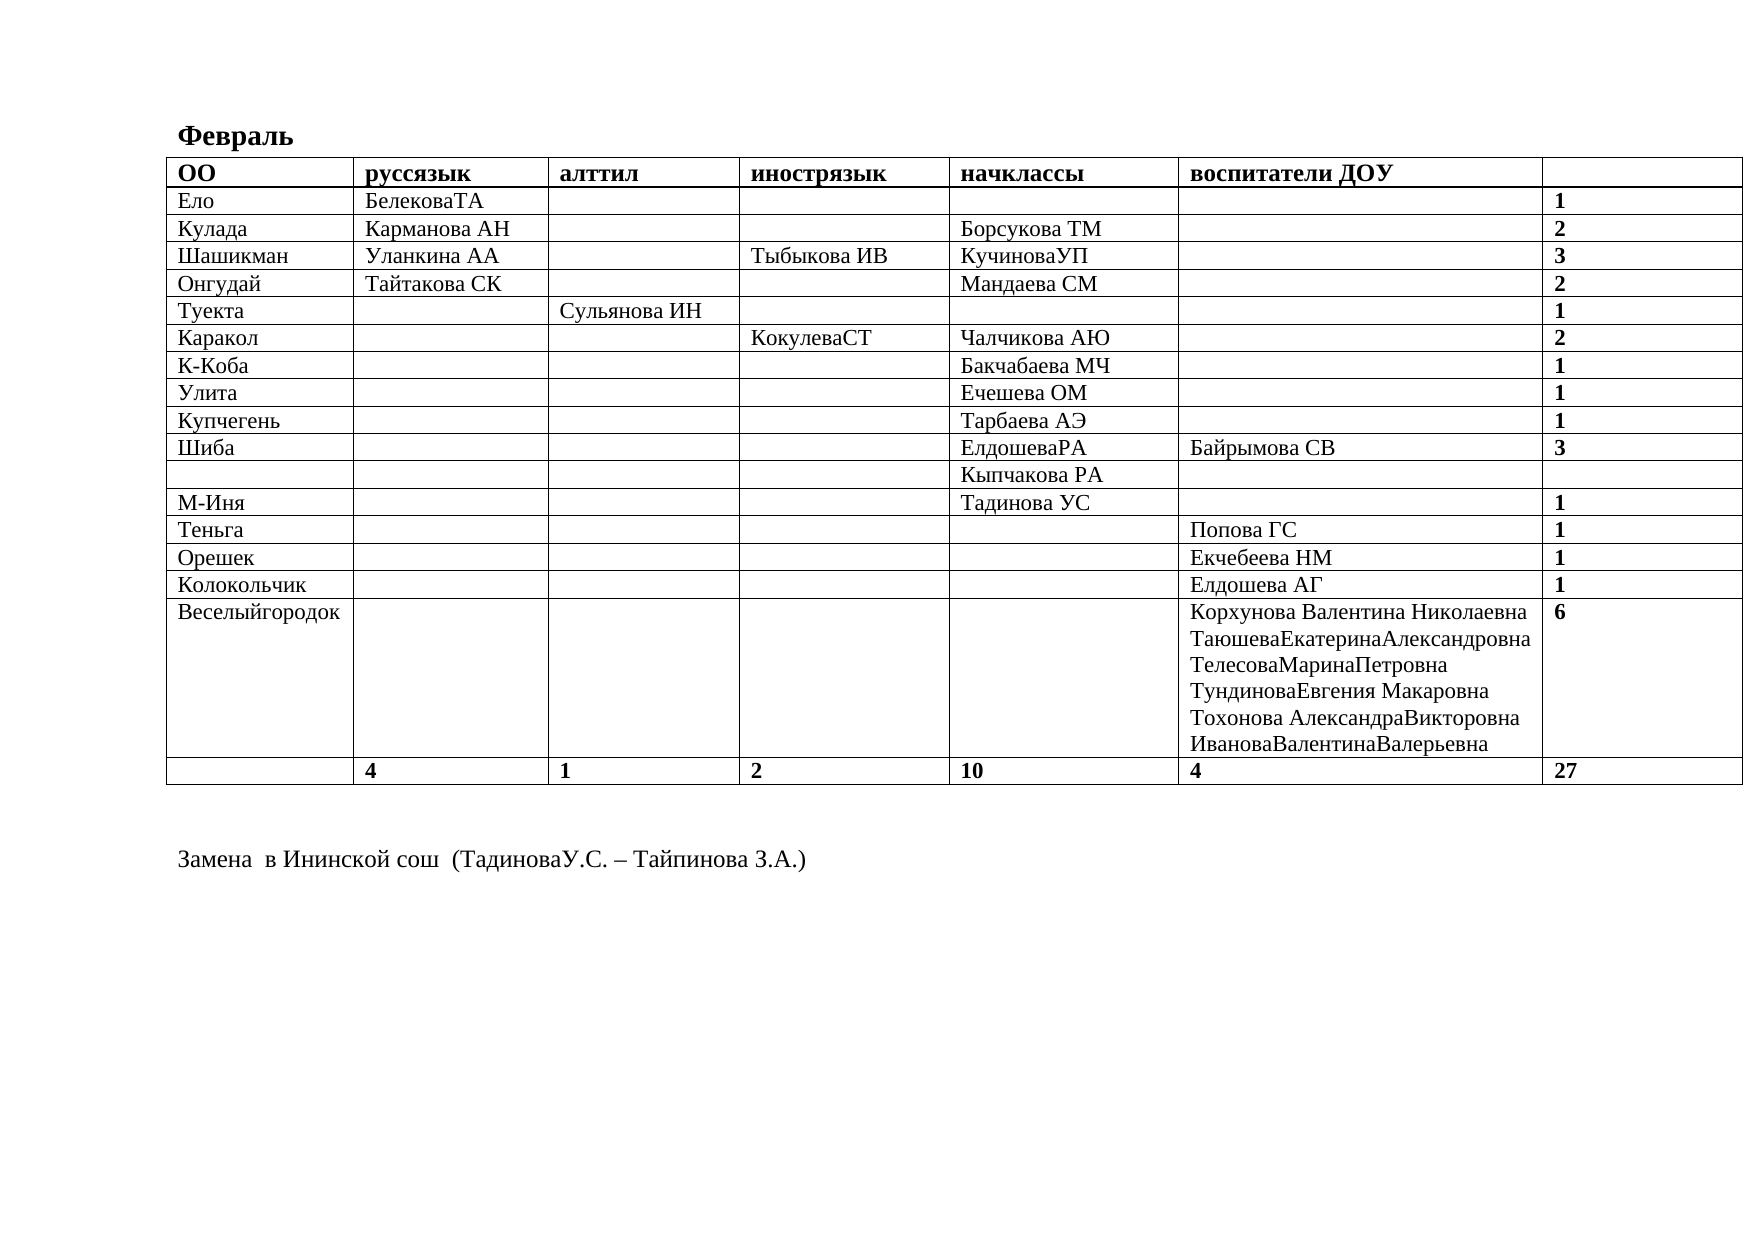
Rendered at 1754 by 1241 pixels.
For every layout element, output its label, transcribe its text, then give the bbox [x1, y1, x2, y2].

table_cell 2 [1543, 215, 1742, 241]
table_cell [549, 571, 739, 597]
table_cell Уланкина АА [354, 242, 548, 269]
table_cell Туекта [167, 297, 353, 323]
table_cell [549, 434, 739, 460]
table_cell [354, 544, 548, 570]
table_cell 4 [1179, 758, 1542, 784]
table_cell Шиба [167, 434, 353, 460]
table_cell [549, 461, 739, 488]
table_cell [1179, 379, 1542, 406]
table_cell [354, 516, 548, 543]
table_cell [950, 516, 1178, 543]
table_cell Кулада [167, 215, 353, 241]
table_cell [740, 297, 949, 323]
table_cell Попова ГС [1179, 516, 1542, 543]
table_cell [549, 352, 739, 378]
table_cell [549, 599, 739, 757]
table_cell [1179, 461, 1542, 488]
text Замена в Ининской сош (ТадиноваУ.С. – Тайпинова З.А.) [177, 844, 1665, 873]
table_cell Каракол [167, 325, 353, 351]
table_cell [354, 489, 548, 515]
table_cell [740, 571, 949, 597]
table_cell Борсукова ТМ [950, 215, 1178, 241]
table_header воспитатели ДОУ [1179, 158, 1542, 186]
table_cell [1179, 325, 1542, 351]
table_cell [167, 461, 353, 488]
table_cell Байрымова СВ [1179, 434, 1542, 460]
table_cell Мандаева СМ [950, 270, 1178, 296]
table_cell Тарбаева АЭ [950, 407, 1178, 433]
table_cell Чалчикова АЮ [950, 325, 1178, 351]
table_cell [740, 352, 949, 378]
table_cell [549, 188, 739, 214]
table_cell [549, 242, 739, 269]
table_cell [740, 188, 949, 214]
table_cell [1179, 242, 1542, 269]
table_cell Тайтакова СК [354, 270, 548, 296]
table_cell 27 [1543, 758, 1742, 784]
table_cell [354, 461, 548, 488]
table_cell Ечешева ОМ [950, 379, 1178, 406]
table_cell [354, 599, 548, 757]
table_cell [740, 599, 949, 757]
table_cell 1 [1543, 571, 1742, 597]
table_cell 1 [1543, 407, 1742, 433]
table_cell [549, 215, 739, 241]
table_cell [740, 379, 949, 406]
table_cell [740, 489, 949, 515]
table_cell Карманова АН [354, 215, 548, 241]
table_cell [1179, 270, 1542, 296]
table_cell [950, 297, 1178, 323]
table_cell Корхунова Валентина Николаевна ТаюшеваЕкатеринаАлександровна ТелесоваМаринаПетровна ТундиноваЕвгения Макаровна Тохонова АлександраВикторовна ИвановаВалентинаВалерьевна [1179, 599, 1542, 757]
table_cell Елдошева АГ [1179, 571, 1542, 597]
table_cell [354, 379, 548, 406]
table_cell БелековаТА [354, 188, 548, 214]
table_cell [549, 516, 739, 543]
table_cell Кыпчакова РА [950, 461, 1178, 488]
table_cell [549, 544, 739, 570]
table_cell [549, 379, 739, 406]
table_header [1543, 158, 1742, 186]
table_cell [1179, 188, 1542, 214]
table_cell 1 [1543, 352, 1742, 378]
table_cell [549, 407, 739, 433]
table_cell [354, 571, 548, 597]
table_cell [354, 325, 548, 351]
table_cell [950, 188, 1178, 214]
table_cell [740, 407, 949, 433]
table_cell 4 [354, 758, 548, 784]
table_cell [1179, 297, 1542, 323]
table_cell [1179, 215, 1542, 241]
table_cell [740, 544, 949, 570]
table_header алттил [549, 158, 739, 186]
table_cell [354, 407, 548, 433]
table_cell 1 [1543, 489, 1742, 515]
table_cell Веселыйгородок [167, 599, 353, 757]
table_cell [1543, 461, 1742, 488]
table_cell [549, 325, 739, 351]
table_cell [354, 352, 548, 378]
table_cell [950, 544, 1178, 570]
table_cell 2 [740, 758, 949, 784]
table_cell Колокольчик [167, 571, 353, 597]
table_cell М-Иня [167, 489, 353, 515]
table_cell 1 [549, 758, 739, 784]
table_cell [950, 599, 1178, 757]
text Февраль [177, 118, 1665, 152]
table_cell Тадинова УС [950, 489, 1178, 515]
table_cell [740, 215, 949, 241]
table_cell Екчебеева НМ [1179, 544, 1542, 570]
table_cell Теньга [167, 516, 353, 543]
table_cell 2 [1543, 325, 1742, 351]
table_cell [354, 434, 548, 460]
table_header инострязык [740, 158, 949, 186]
table_cell КокулеваСТ [740, 325, 949, 351]
table_cell 3 [1543, 434, 1742, 460]
table_header ОО [167, 158, 353, 186]
table_cell Шашикман [167, 242, 353, 269]
table_cell [1179, 352, 1542, 378]
table_cell Купчегень [167, 407, 353, 433]
table_cell [740, 270, 949, 296]
table_cell [950, 571, 1178, 597]
table_cell 10 [950, 758, 1178, 784]
table_cell Улита [167, 379, 353, 406]
table_cell 1 [1543, 188, 1742, 214]
table_cell 1 [1543, 379, 1742, 406]
table_cell [740, 434, 949, 460]
table_cell 2 [1543, 270, 1742, 296]
table_cell Сульянова ИН [549, 297, 739, 323]
table_header начклассы [950, 158, 1178, 186]
table_cell 1 [1543, 297, 1742, 323]
table_cell [549, 270, 739, 296]
table_cell Онгудай [167, 270, 353, 296]
table_cell К-Коба [167, 352, 353, 378]
table_cell Орешек [167, 544, 353, 570]
table_cell [549, 489, 739, 515]
table_cell 1 [1543, 516, 1742, 543]
table_cell [1179, 407, 1542, 433]
table_cell 1 [1543, 544, 1742, 570]
table_cell Бакчабаева МЧ [950, 352, 1178, 378]
table_cell [1179, 489, 1542, 515]
table_cell КучиноваУП [950, 242, 1178, 269]
table_cell [354, 297, 548, 323]
table_cell [167, 758, 353, 784]
table_cell 6 [1543, 599, 1742, 757]
table_cell ЕлдошеваРА [950, 434, 1178, 460]
table_cell 3 [1543, 242, 1742, 269]
table_cell [740, 461, 949, 488]
table_cell Ело [167, 188, 353, 214]
table_header руссязык [354, 158, 548, 186]
table_cell Тыбыкова ИВ [740, 242, 949, 269]
table_cell [740, 516, 949, 543]
